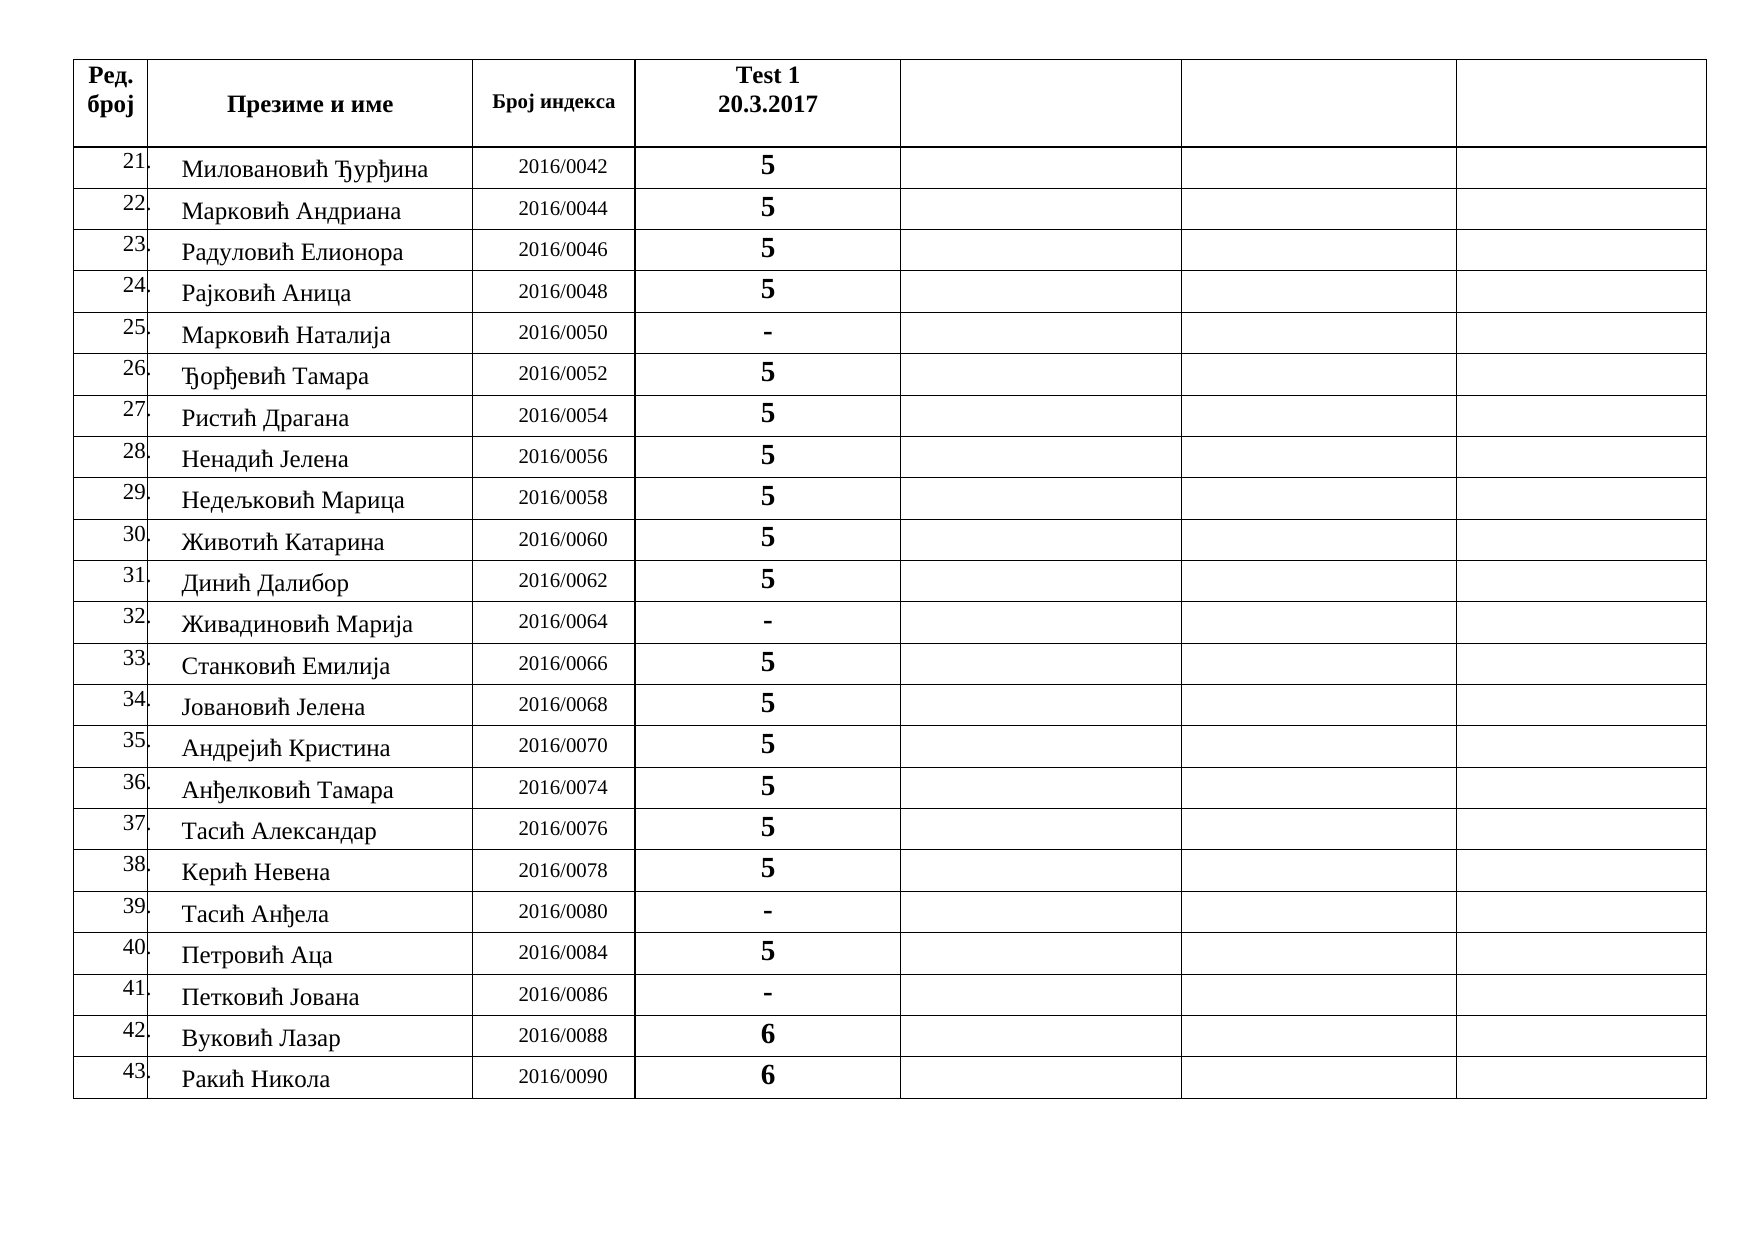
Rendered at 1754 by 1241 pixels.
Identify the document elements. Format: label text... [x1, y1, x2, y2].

table_cell [1182, 809, 1456, 849]
table_cell Петровић Аца [148, 933, 472, 973]
table_cell [1457, 602, 1706, 643]
table_cell [1182, 892, 1456, 932]
table_cell [1457, 313, 1706, 353]
table_cell [74, 189, 147, 229]
table_cell 2016/0056 [473, 437, 634, 477]
table_cell [901, 933, 1181, 973]
table_cell 5 [636, 685, 900, 725]
table_cell [74, 1016, 147, 1056]
table_cell Марковић Андриана [148, 189, 472, 229]
table_cell Керић Невена [148, 850, 472, 891]
table_cell [74, 561, 147, 601]
table_cell [1457, 1057, 1706, 1097]
table_cell Ђорђевић Тамара [148, 354, 472, 394]
table_cell [1457, 189, 1706, 229]
table_cell [1182, 1016, 1456, 1056]
table_cell [1182, 726, 1456, 767]
table_cell [74, 850, 147, 891]
table_cell - [636, 602, 900, 643]
table_cell Ристић Драгана [148, 396, 472, 436]
table_cell [1182, 396, 1456, 436]
table_cell [1457, 685, 1706, 725]
table_cell 2016/0060 [473, 520, 634, 560]
table_cell 2016/0070 [473, 726, 634, 767]
table_cell [901, 396, 1181, 436]
table_cell 5 [636, 271, 900, 312]
table_cell [1182, 975, 1456, 1015]
table_cell 5 [636, 933, 900, 973]
table_header Презиме и име [148, 60, 472, 146]
table_cell Животић Катарина [148, 520, 472, 560]
table_cell [901, 230, 1181, 270]
table_header [1457, 60, 1706, 146]
table_header Test 1 20.3.2017 [636, 60, 900, 146]
table_cell Рајковић Аница [148, 271, 472, 312]
table_cell [1182, 850, 1456, 891]
table_cell Тасић Анђела [148, 892, 472, 932]
table_cell [1182, 230, 1456, 270]
table_cell [901, 644, 1181, 684]
table_cell [901, 313, 1181, 353]
table_cell 5 [636, 437, 900, 477]
table_cell [901, 437, 1181, 477]
table_cell 2016/0078 [473, 850, 634, 891]
table_cell 2016/0054 [473, 396, 634, 436]
table_header [1182, 60, 1456, 146]
table_cell 5 [636, 809, 900, 849]
table_cell - [636, 975, 900, 1015]
table_cell [1182, 768, 1456, 808]
table_cell [901, 354, 1181, 394]
table_cell Миловановић Ђурђина [148, 148, 472, 188]
table_cell [1182, 933, 1456, 973]
table_cell [901, 148, 1181, 188]
table_cell Радуловић Елионора [148, 230, 472, 270]
table_cell 5 [636, 768, 900, 808]
table_cell [1457, 892, 1706, 932]
table_cell [901, 975, 1181, 1015]
table_cell [1182, 602, 1456, 643]
table_cell [1457, 768, 1706, 808]
table_cell 2016/0088 [473, 1016, 634, 1056]
table_cell 5 [636, 148, 900, 188]
table_cell - [636, 892, 900, 932]
table_cell 6 [636, 1057, 900, 1097]
table_header Број индекса [473, 60, 634, 146]
table_cell 5 [636, 396, 900, 436]
table_cell 2016/0052 [473, 354, 634, 394]
table_cell Тасић Александар [148, 809, 472, 849]
table_cell [901, 602, 1181, 643]
table_cell Живадиновић Марија [148, 602, 472, 643]
table_cell [901, 685, 1181, 725]
table_cell 2016/0080 [473, 892, 634, 932]
table_cell 2016/0062 [473, 561, 634, 601]
table_cell 2016/0050 [473, 313, 634, 353]
table_cell [1457, 809, 1706, 849]
table_cell [74, 354, 147, 394]
table_cell 2016/0090 [473, 1057, 634, 1097]
table_cell 2016/0064 [473, 602, 634, 643]
table_cell [1182, 1057, 1456, 1097]
table_cell [74, 644, 147, 684]
table_cell 2016/0084 [473, 933, 634, 973]
table_cell [1182, 478, 1456, 518]
table_cell [901, 768, 1181, 808]
table_cell 2016/0086 [473, 975, 634, 1015]
table_cell [901, 892, 1181, 932]
table_cell [901, 726, 1181, 767]
table_cell [74, 726, 147, 767]
table_cell [74, 148, 147, 188]
table_cell [901, 850, 1181, 891]
table_cell [1457, 933, 1706, 973]
table_cell Анђелковић Тамара [148, 768, 472, 808]
table_cell [901, 478, 1181, 518]
table_cell 2016/0048 [473, 271, 634, 312]
table_cell [1182, 313, 1456, 353]
table_cell 2016/0046 [473, 230, 634, 270]
table_cell [1457, 520, 1706, 560]
table_cell 5 [636, 354, 900, 394]
table_cell Јовановић Јелена [148, 685, 472, 725]
table_cell [1457, 354, 1706, 394]
table_cell [1182, 437, 1456, 477]
table_cell [1457, 478, 1706, 518]
table_cell [1182, 354, 1456, 394]
table_cell [1457, 1016, 1706, 1056]
table_cell [1182, 561, 1456, 601]
table_cell [1457, 726, 1706, 767]
table_cell 5 [636, 230, 900, 270]
table_cell [74, 230, 147, 270]
table_cell 5 [636, 644, 900, 684]
table_cell 2016/0044 [473, 189, 634, 229]
table_cell Петковић Јована [148, 975, 472, 1015]
table_cell [74, 602, 147, 643]
table_cell [74, 437, 147, 477]
table_cell [74, 933, 147, 973]
table_cell [901, 1057, 1181, 1097]
table_cell 5 [636, 478, 900, 518]
table_cell [1457, 230, 1706, 270]
table_cell Вуковић Лазар [148, 1016, 472, 1056]
table_cell [901, 189, 1181, 229]
table_cell [901, 271, 1181, 312]
table_cell 5 [636, 189, 900, 229]
table_cell [74, 313, 147, 353]
table_cell 5 [636, 520, 900, 560]
table_cell Ракић Никола [148, 1057, 472, 1097]
table_cell [1457, 561, 1706, 601]
table_cell [1182, 644, 1456, 684]
table_cell [1457, 396, 1706, 436]
table_cell [1182, 189, 1456, 229]
table_cell 6 [636, 1016, 900, 1056]
table_cell [1457, 975, 1706, 1015]
table_cell [74, 892, 147, 932]
table_cell [1182, 520, 1456, 560]
table_cell 2016/0076 [473, 809, 634, 849]
table_cell [901, 1016, 1181, 1056]
table_cell Ненадић Јелена [148, 437, 472, 477]
table_cell [1182, 271, 1456, 312]
table_cell [1457, 148, 1706, 188]
table_cell [74, 520, 147, 560]
table_cell 5 [636, 726, 900, 767]
table_cell [1182, 148, 1456, 188]
table_cell [901, 520, 1181, 560]
table_cell [1457, 271, 1706, 312]
table_cell [74, 768, 147, 808]
table_cell 2016/0074 [473, 768, 634, 808]
table_cell [901, 809, 1181, 849]
table_cell Динић Далибор [148, 561, 472, 601]
table_cell 2016/0068 [473, 685, 634, 725]
table_cell [901, 561, 1181, 601]
table_cell 2016/0042 [473, 148, 634, 188]
table_cell 5 [636, 850, 900, 891]
table_cell 2016/0066 [473, 644, 634, 684]
table_cell [74, 271, 147, 312]
table_cell [74, 685, 147, 725]
table_cell 5 [636, 561, 900, 601]
table_cell Андрејић Кристина [148, 726, 472, 767]
table_cell [74, 975, 147, 1015]
table_cell [1182, 685, 1456, 725]
table_header [901, 60, 1181, 146]
table_cell [74, 1057, 147, 1097]
table_cell Марковић Наталија [148, 313, 472, 353]
table_cell Станковић Емилија [148, 644, 472, 684]
table_cell - [636, 313, 900, 353]
table_cell [74, 396, 147, 436]
table_cell 2016/0058 [473, 478, 634, 518]
table_cell [1457, 850, 1706, 891]
table_header Ред. број [74, 60, 147, 146]
table_cell [1457, 437, 1706, 477]
table_cell [74, 478, 147, 518]
table_cell [1457, 644, 1706, 684]
table_cell Недељковић Марица [148, 478, 472, 518]
table_cell [74, 809, 147, 849]
